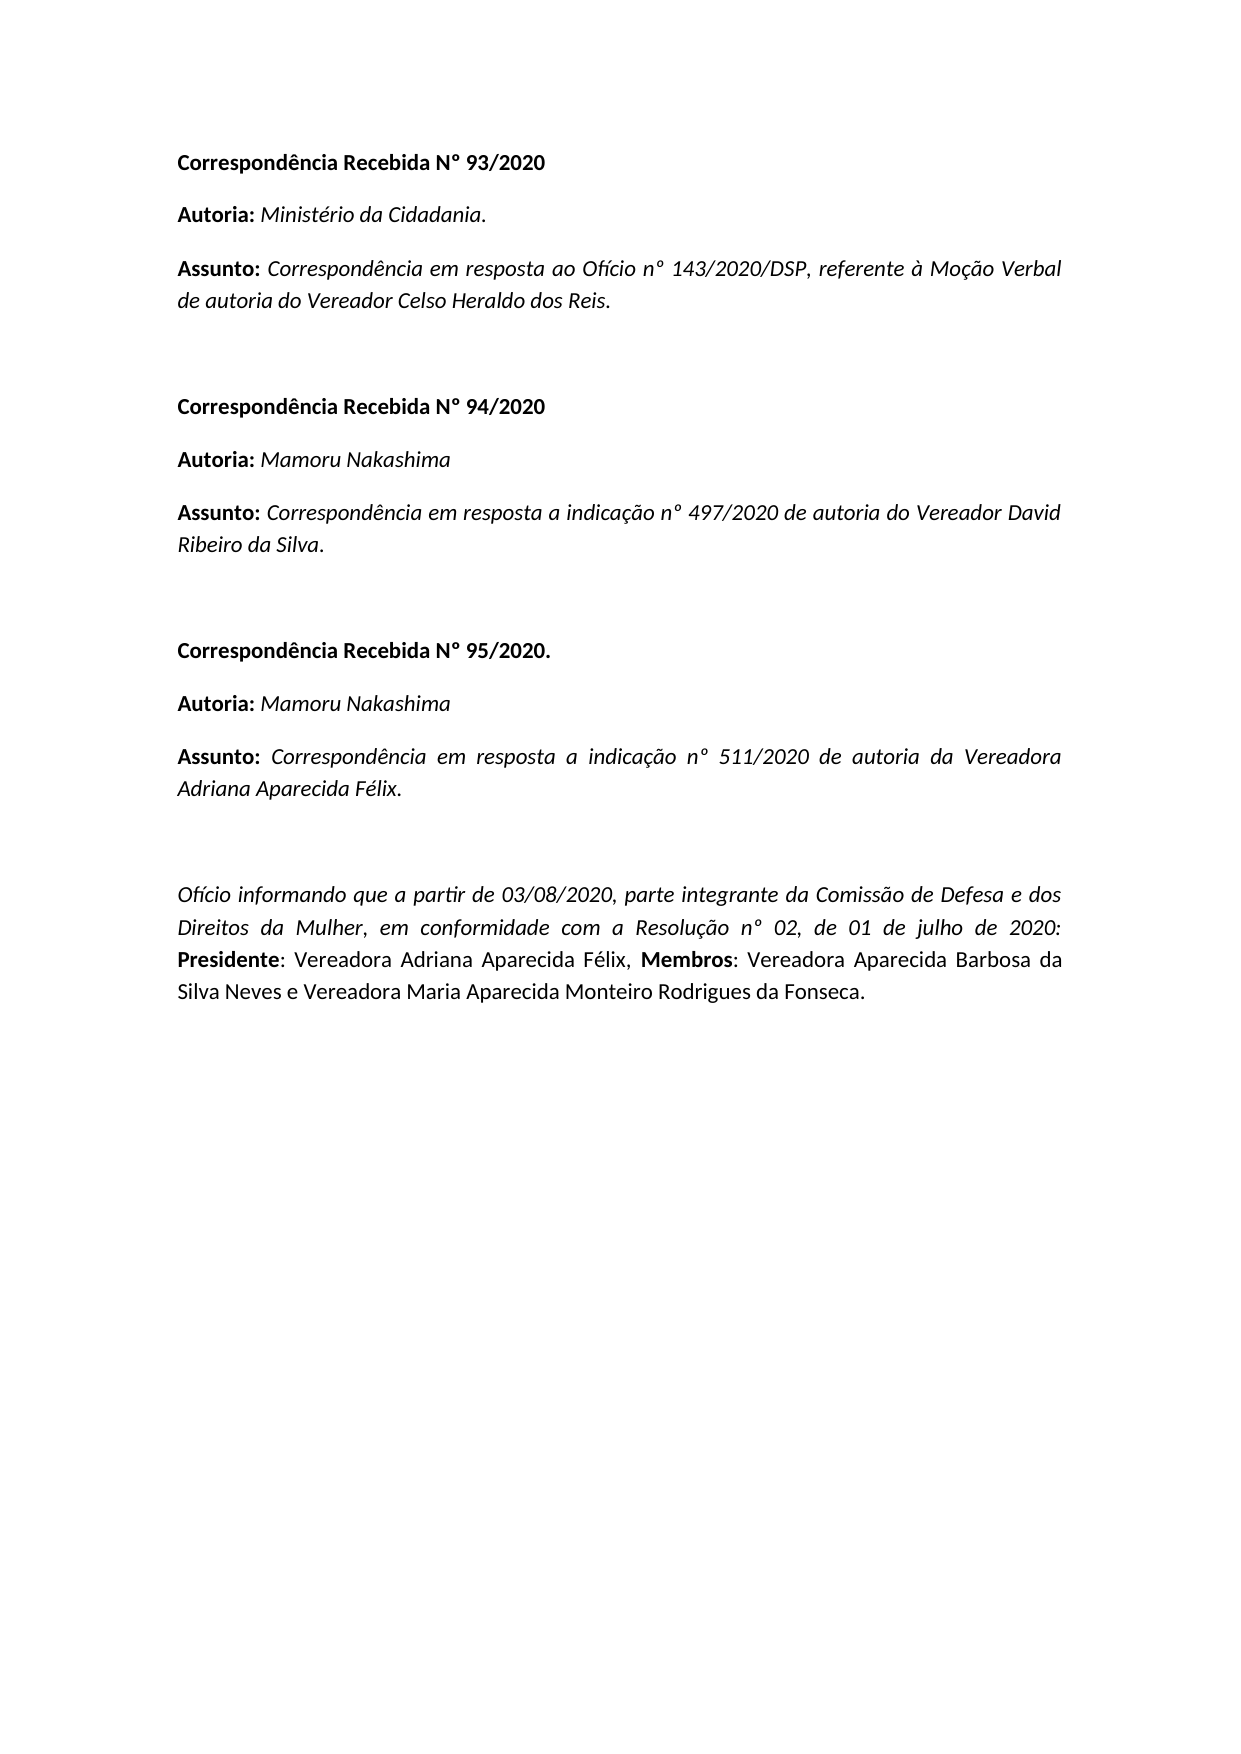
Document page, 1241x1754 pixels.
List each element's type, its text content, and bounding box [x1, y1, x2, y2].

text Correspondência Recebida Nº 93/2020 [177, 148, 1063, 176]
text Correspondência Recebida Nº 94/2020 [177, 392, 1063, 420]
text Correspondência Recebida Nº 95/2020. [177, 636, 1063, 664]
text Autoria: Mamoru Nakashima [177, 445, 1063, 473]
text Assunto: Correspondência em resposta ao Ofício nº 143/2020/DSP, referente à Moção Verbal de autoria do Vereador Celso Heraldo dos Reis. [177, 254, 1063, 314]
text Ofício informando que a partir de 03/08/2020, parte integrante da Comissão de Defesa e dos Direitos da Mulher, em conformidade com a Resolução nº 02, de 01 de julho de 2020: Presidente: Vereadora Adriana Aparecida Félix, Membros: Vereadora Aparecida Barbosa da Silva Neves e Vereadora Maria Aparecida Monteiro Rodrigues da Fonseca. [177, 880, 1063, 1005]
text Autoria: Ministério da Cidadania. [177, 201, 1063, 229]
text Assunto: Correspondência em resposta a indicação nº 511/2020 de autoria da Vereadora Adriana Aparecida Félix. [177, 742, 1063, 802]
text Autoria: Mamoru Nakashima [177, 689, 1063, 717]
text Assunto: Correspondência em resposta a indicação nº 497/2020 de autoria do Vereador David Ribeiro da Silva. [177, 498, 1063, 558]
